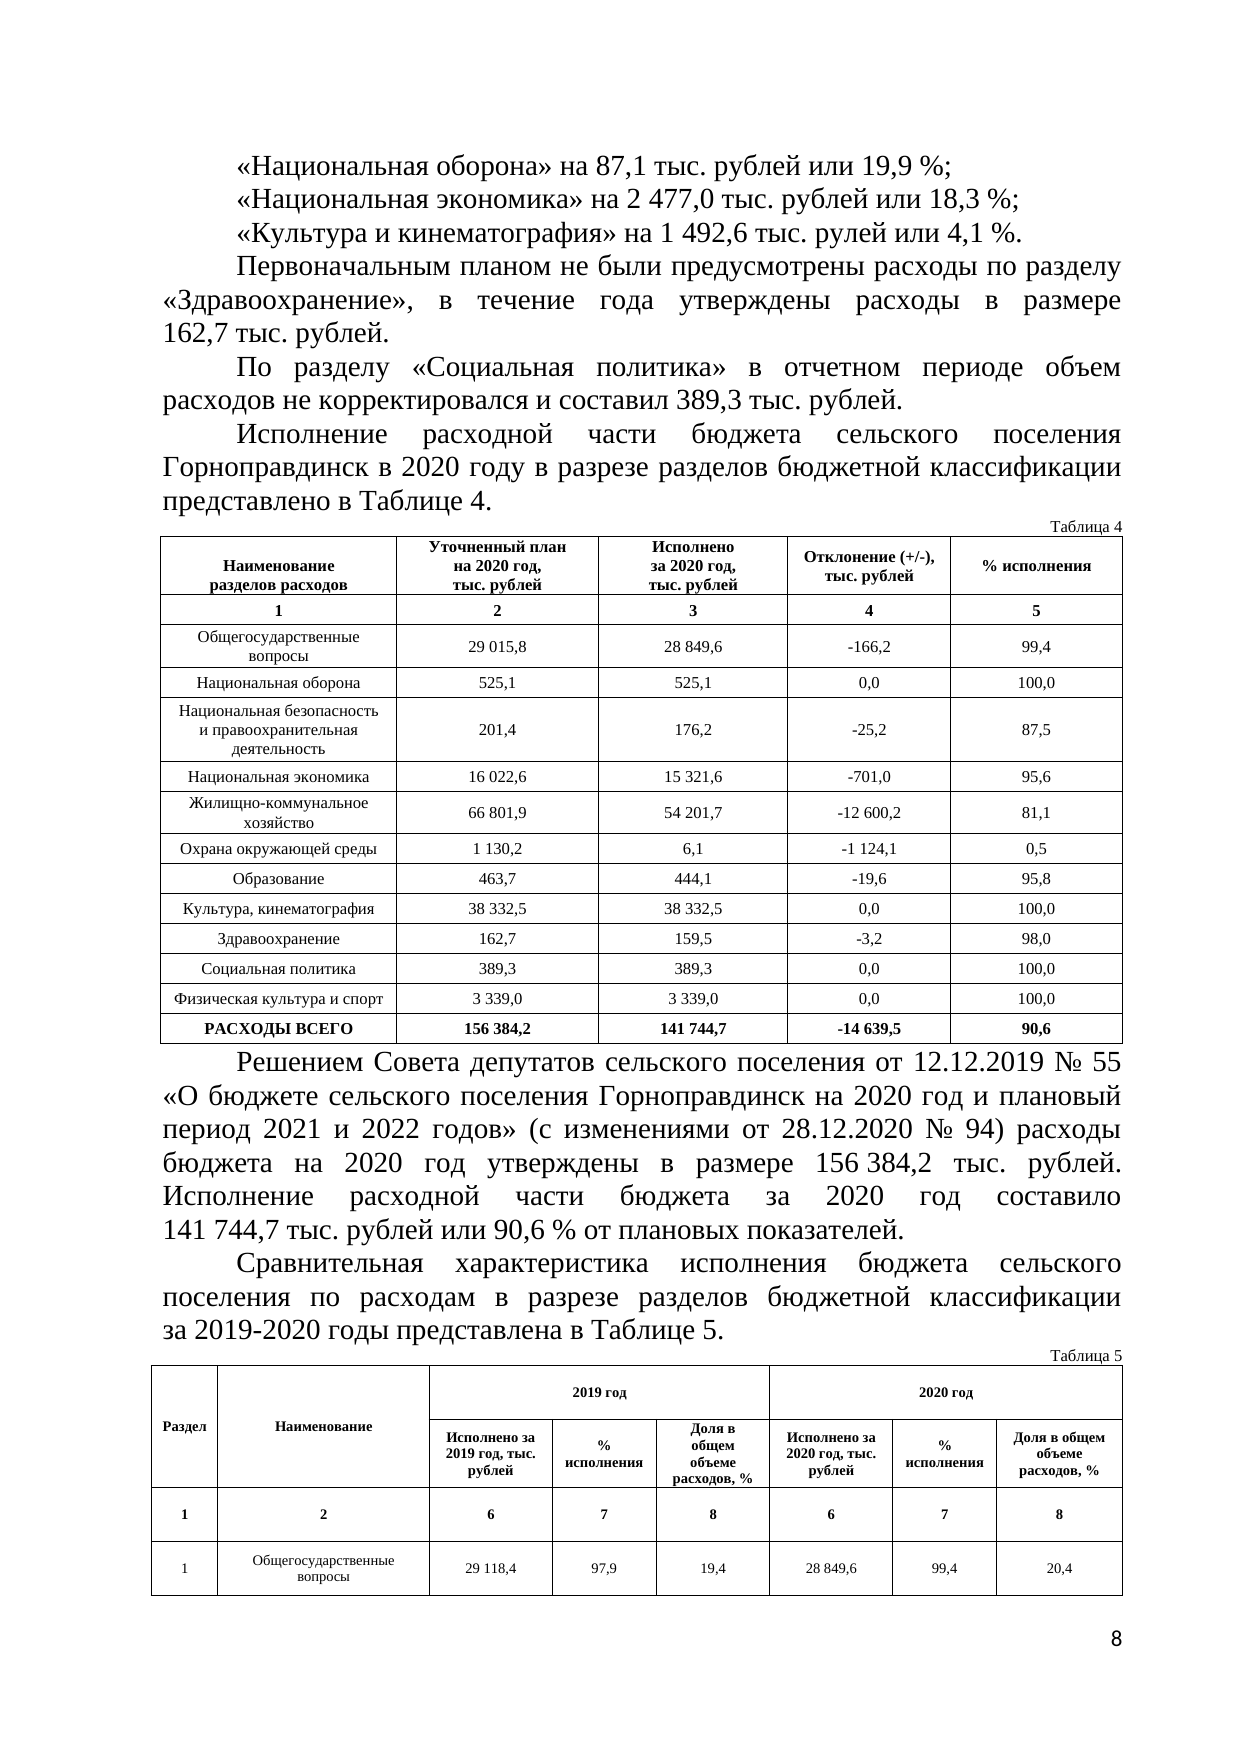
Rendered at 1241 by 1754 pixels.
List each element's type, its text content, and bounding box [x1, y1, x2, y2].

table_header Исполнено за 2020 год, тыс. рублей [599, 537, 787, 594]
table_cell Охрана окружающей среды [161, 834, 396, 863]
table_cell 7 [553, 1488, 656, 1541]
table_cell 444,1 [599, 864, 787, 893]
table_cell 6,1 [599, 834, 787, 863]
table_cell 0,0 [788, 984, 950, 1013]
table_cell 0,0 [788, 954, 950, 983]
table_cell 100,0 [951, 668, 1122, 697]
table_cell 525,1 [397, 668, 598, 697]
table_cell 29 015,8 [397, 625, 598, 667]
table_cell 8 [997, 1488, 1122, 1541]
table_cell 66 801,9 [397, 792, 598, 833]
table_cell 7 [893, 1488, 996, 1541]
table_cell 6 [430, 1488, 552, 1541]
table_header 2019 год [430, 1366, 769, 1419]
text «Национальная оборона» на 87,1 тыс. рублей или 19,9 %; [162, 148, 1122, 181]
table_cell 3 339,0 [397, 984, 598, 1013]
table_cell 0,5 [951, 834, 1122, 863]
table_cell 8 [657, 1488, 769, 1541]
table_cell 90,6 [951, 1014, 1122, 1043]
table_cell 141 744,7 [599, 1014, 787, 1043]
text Первоначальным планом не были предусмотрены расходы по разделу «Здравоохранение», в течение года утверждены расходы в размере 162,7 тыс. рублей. [162, 248, 1122, 349]
table_cell 1 [161, 595, 396, 624]
table_cell 389,3 [397, 954, 598, 983]
table_cell 201,4 [397, 698, 598, 761]
table_cell 100,0 [951, 954, 1122, 983]
table_cell % исполнения [553, 1420, 656, 1487]
table_cell 38 332,5 [599, 894, 787, 923]
table_cell Здравоохранение [161, 924, 396, 953]
table_cell 162,7 [397, 924, 598, 953]
table_cell -14 639,5 [788, 1014, 950, 1043]
table_cell 54 201,7 [599, 792, 787, 833]
table_cell -12 600,2 [788, 792, 950, 833]
table_cell 95,8 [951, 864, 1122, 893]
table_cell Исполнено за 2019 год, тыс. рублей [430, 1420, 552, 1487]
table_header % исполнения [951, 537, 1122, 594]
table_cell 38 332,5 [397, 894, 598, 923]
table_cell % исполнения [893, 1420, 996, 1487]
text Таблица 4 [162, 517, 1122, 536]
table_cell -25,2 [788, 698, 950, 761]
table_cell 4 [788, 595, 950, 624]
table_cell 87,5 [951, 698, 1122, 761]
table_cell Культура, кинематография [161, 894, 396, 923]
table_cell Исполнено за 2020 год, тыс. рублей [770, 1420, 892, 1487]
table_header 2020 год [770, 1366, 1122, 1419]
table_cell 29 118,4 [430, 1542, 552, 1594]
table_cell 81,1 [951, 792, 1122, 833]
table_cell Жилищно-коммунальное хозяйство [161, 792, 396, 833]
table_cell 15 321,6 [599, 762, 787, 791]
table_cell Физическая культура и спорт [161, 984, 396, 1013]
text Таблица 5 [162, 1346, 1122, 1365]
table_cell 2 [218, 1488, 429, 1541]
table_cell -701,0 [788, 762, 950, 791]
table_cell 16 022,6 [397, 762, 598, 791]
text Исполнение расходной части бюджета сельского поселения Горноправдинск в 2020 году в разрезе разделов бюджетной классификации представлено в Таблице 4. [162, 416, 1122, 517]
table_cell 99,4 [893, 1542, 996, 1594]
table_cell Общегосударственные вопросы [161, 625, 396, 667]
table_cell -3,2 [788, 924, 950, 953]
text «Культура и кинематография» на 1 492,6 тыс. рулей или 4,1 %. [162, 215, 1122, 248]
table_cell 1 130,2 [397, 834, 598, 863]
text Решением Совета депутатов сельского поселения от 12.12.2019 № 55 «О бюджете сельского поселения Горноправдинск на 2020 год и плановый период 2021 и 2022 годов» (с изменениями от 28.12.2020 № 94) расходы бюджета на 2020 год утверждены в размере 156 384,2 тыс. рублей. Исполнение расходной части бюджета за 2020 год составило 141 744,7 тыс. рублей или 90,6 % от плановых показателей. [162, 1044, 1122, 1245]
table_cell 156 384,2 [397, 1014, 598, 1043]
table_cell РАСХОДЫ ВСЕГО [161, 1014, 396, 1043]
table_cell 28 849,6 [599, 625, 787, 667]
table_cell 95,6 [951, 762, 1122, 791]
table_cell 6 [770, 1488, 892, 1541]
table_cell 463,7 [397, 864, 598, 893]
table_cell 100,0 [951, 894, 1122, 923]
table_cell 97,9 [553, 1542, 656, 1594]
text По разделу «Социальная политика» в отчетном периоде объем расходов не корректировался и составил 389,3 тыс. рублей. [162, 349, 1122, 416]
table_cell 1 [152, 1542, 217, 1594]
table_cell -1 124,1 [788, 834, 950, 863]
table_cell 3 339,0 [599, 984, 787, 1013]
table_cell 98,0 [951, 924, 1122, 953]
table_header Отклонение (+/-), тыс. рублей [788, 537, 950, 594]
table_cell -19,6 [788, 864, 950, 893]
table_cell 100,0 [951, 984, 1122, 1013]
table_cell 19,4 [657, 1542, 769, 1594]
table_cell Доля в общем объеме расходов, % [657, 1420, 769, 1487]
table_cell 0,0 [788, 894, 950, 923]
table_cell Доля в общем объеме расходов, % [997, 1420, 1122, 1487]
table_cell Национальная оборона [161, 668, 396, 697]
table_cell 5 [951, 595, 1122, 624]
table_header Уточненный план на 2020 год, тыс. рублей [397, 537, 598, 594]
table_header Наименование [218, 1366, 429, 1487]
table_cell Национальная экономика [161, 762, 396, 791]
text Сравнительная характеристика исполнения бюджета сельского поселения по расходам в разрезе разделов бюджетной классификации за 2019-2020 годы представлена в Таблице 5. [162, 1245, 1122, 1346]
table_cell 20,4 [997, 1542, 1122, 1594]
table_cell 176,2 [599, 698, 787, 761]
table_cell 389,3 [599, 954, 787, 983]
table_cell 2 [397, 595, 598, 624]
table_cell 3 [599, 595, 787, 624]
text «Национальная экономика» на 2 477,0 тыс. рублей или 18,3 %; [162, 181, 1122, 215]
table_cell Национальная безопасность и правоохранительная деятельность [161, 698, 396, 761]
table_cell 159,5 [599, 924, 787, 953]
table_cell -166,2 [788, 625, 950, 667]
table_cell Общегосударственные вопросы [218, 1542, 429, 1594]
table_cell 0,0 [788, 668, 950, 697]
table_cell 1 [152, 1488, 217, 1541]
table_cell 99,4 [951, 625, 1122, 667]
table_header Наименование разделов расходов [161, 537, 396, 594]
table_cell Социальная политика [161, 954, 396, 983]
table_cell 525,1 [599, 668, 787, 697]
table_header Раздел [152, 1366, 217, 1487]
table_cell Образование [161, 864, 396, 893]
table_cell 28 849,6 [770, 1542, 892, 1594]
